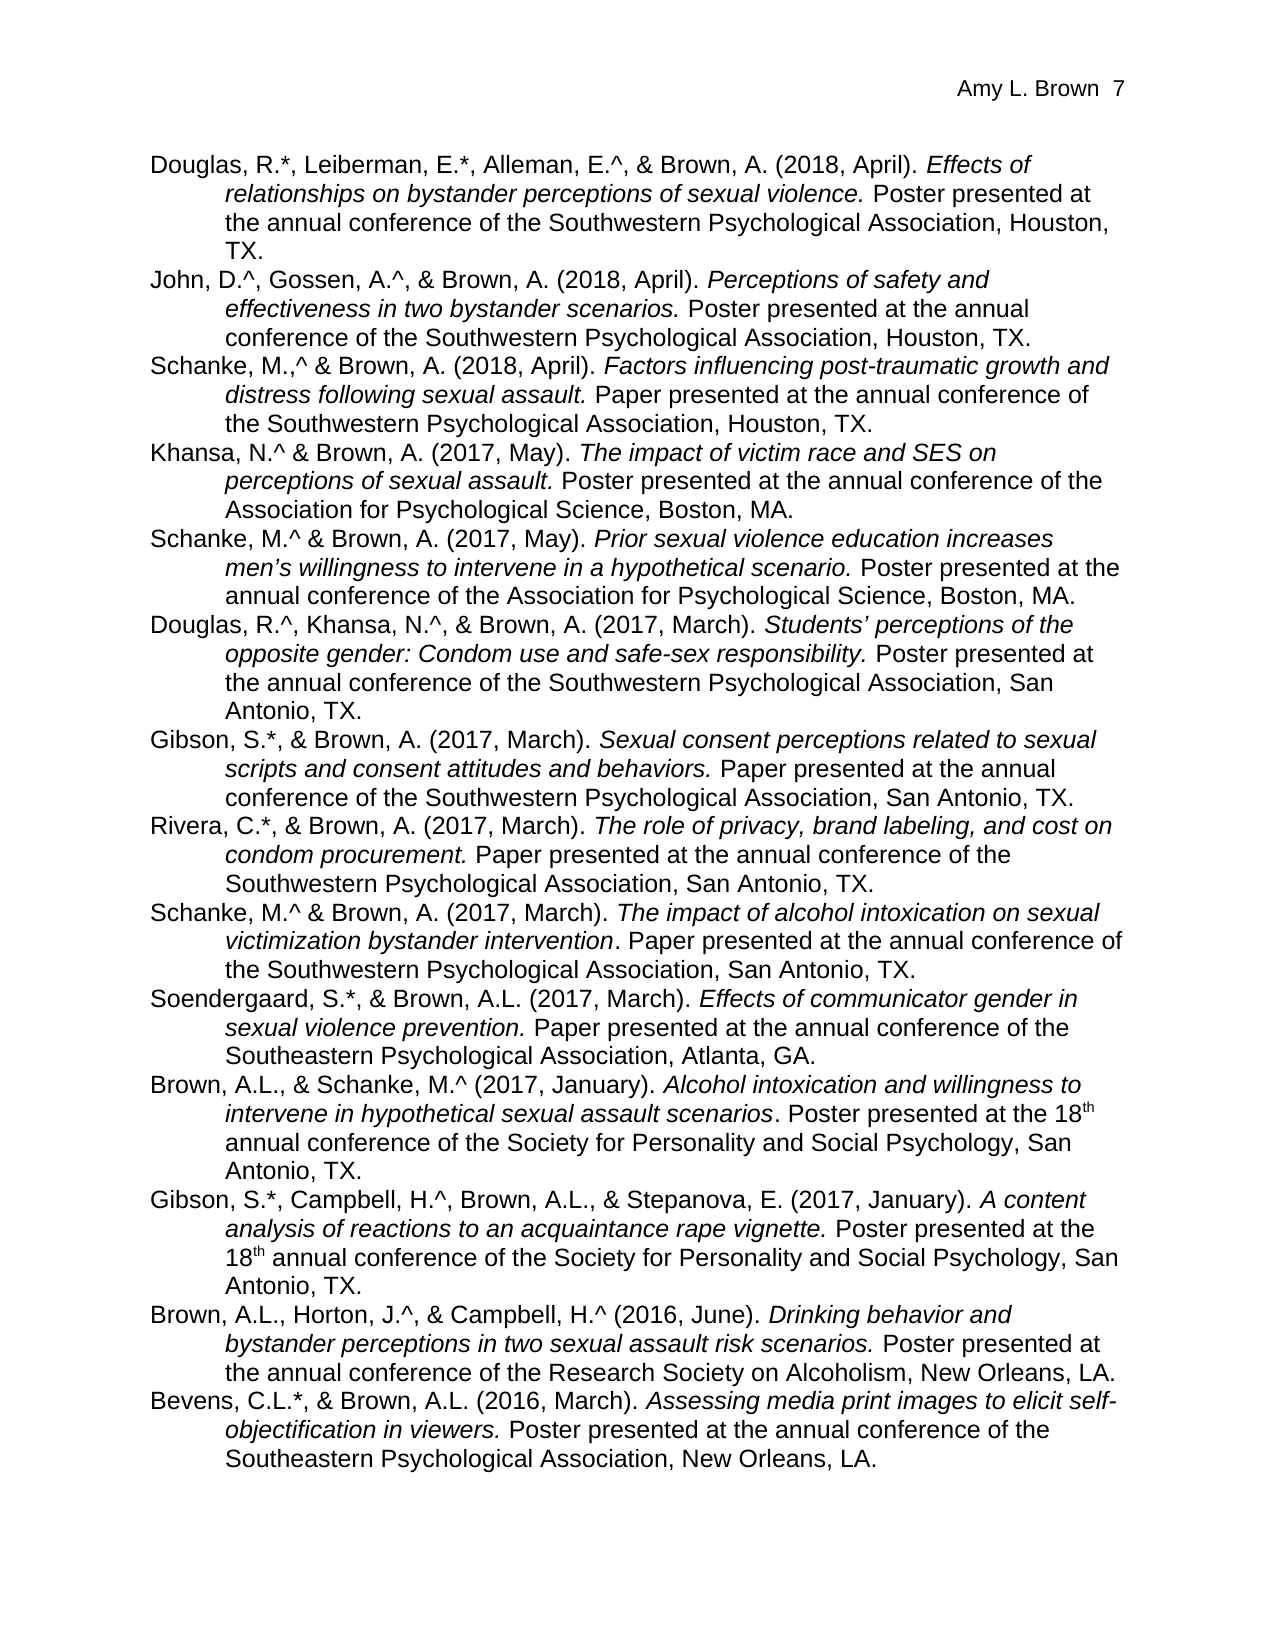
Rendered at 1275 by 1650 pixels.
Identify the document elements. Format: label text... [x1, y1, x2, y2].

text Rivera, C.*, & Brown, A. (2017, March). The role of privacy, brand labeling, and cost on condom procurement. Paper presented at the annual conference of the Southwestern Psychological Association, San Antonio, TX. [150, 811, 1125, 897]
text Douglas, R.*, Leiberman, E.*, Alleman, E.^, & Brown, A. (2018, April). Effects of relationships on bystander perceptions of sexual violence. Poster presented at the annual conference of the Southwestern Psychological Association, Houston, TX. [150, 150, 1125, 265]
text John, D.^, Gossen, A.^, & Brown, A. (2018, April). Perceptions of safety and effectiveness in two bystander scenarios. Poster presented at the annual conference of the Southwestern Psychological Association, Houston, TX. [150, 265, 1125, 351]
text Schanke, M.^ & Brown, A. (2017, May). Prior sexual violence education increases men’s willingness to intervene in a hypothetical scenario. Poster presented at the annual conference of the Association for Psychological Science, Boston, MA. [150, 524, 1125, 610]
text Gibson, S.*, & Brown, A. (2017, March). Sexual consent perceptions related to sexual scripts and consent attitudes and behaviors. Paper presented at the annual conference of the Southwestern Psychological Association, San Antonio, TX. [150, 725, 1125, 811]
text Brown, A.L., Horton, J.^, & Campbell, H.^ (2016, June). Drinking behavior and bystander perceptions in two sexual assault risk scenarios. Poster presented at the annual conference of the Research Society on Alcoholism, New Orleans, LA. [150, 1300, 1125, 1386]
text Gibson, S.*, Campbell, H.^, Brown, A.L., & Stepanova, E. (2017, January). A content analysis of reactions to an acquaintance rape vignette. Poster presented at the 18th annual conference of the Society for Personality and Social Psychology, San Antonio, TX. [150, 1185, 1125, 1300]
text Schanke, M.,^ & Brown, A. (2018, April). Factors influencing post-traumatic growth and distress following sexual assault. Paper presented at the annual conference of the Southwestern Psychological Association, Houston, TX. [150, 351, 1125, 437]
text Schanke, M.^ & Brown, A. (2017, March). The impact of alcohol intoxication on sexual victimization bystander intervention. Paper presented at the annual conference of the Southwestern Psychological Association, San Antonio, TX. [150, 897, 1125, 984]
text Brown, A.L., & Schanke, M.^ (2017, January). Alcohol intoxication and willingness to intervene in hypothetical sexual assault scenarios. Poster presented at the 18th annual conference of the Society for Personality and Social Psychology, San Antonio, TX. [150, 1070, 1125, 1185]
text Soendergaard, S.*, & Brown, A.L. (2017, March). Effects of communicator gender in sexual violence prevention. Paper presented at the annual conference of the Southeastern Psychological Association, Atlanta, GA. [150, 984, 1125, 1070]
text Douglas, R.^, Khansa, N.^, & Brown, A. (2017, March). Students’ perceptions of the opposite gender: Condom use and safe-sex responsibility. Poster presented at the annual conference of the Southwestern Psychological Association, San Antonio, TX. [150, 610, 1125, 725]
text Bevens, C.L.*, & Brown, A.L. (2016, March). Assessing media print images to elicit self-objectification in viewers. Poster presented at the annual conference of the Southeastern Psychological Association, New Orleans, LA. [150, 1386, 1125, 1472]
text Khansa, N.^ & Brown, A. (2017, May). The impact of victim race and SES on perceptions of sexual assault. Poster presented at the annual conference of the Association for Psychological Science, Boston, MA. [150, 437, 1125, 524]
